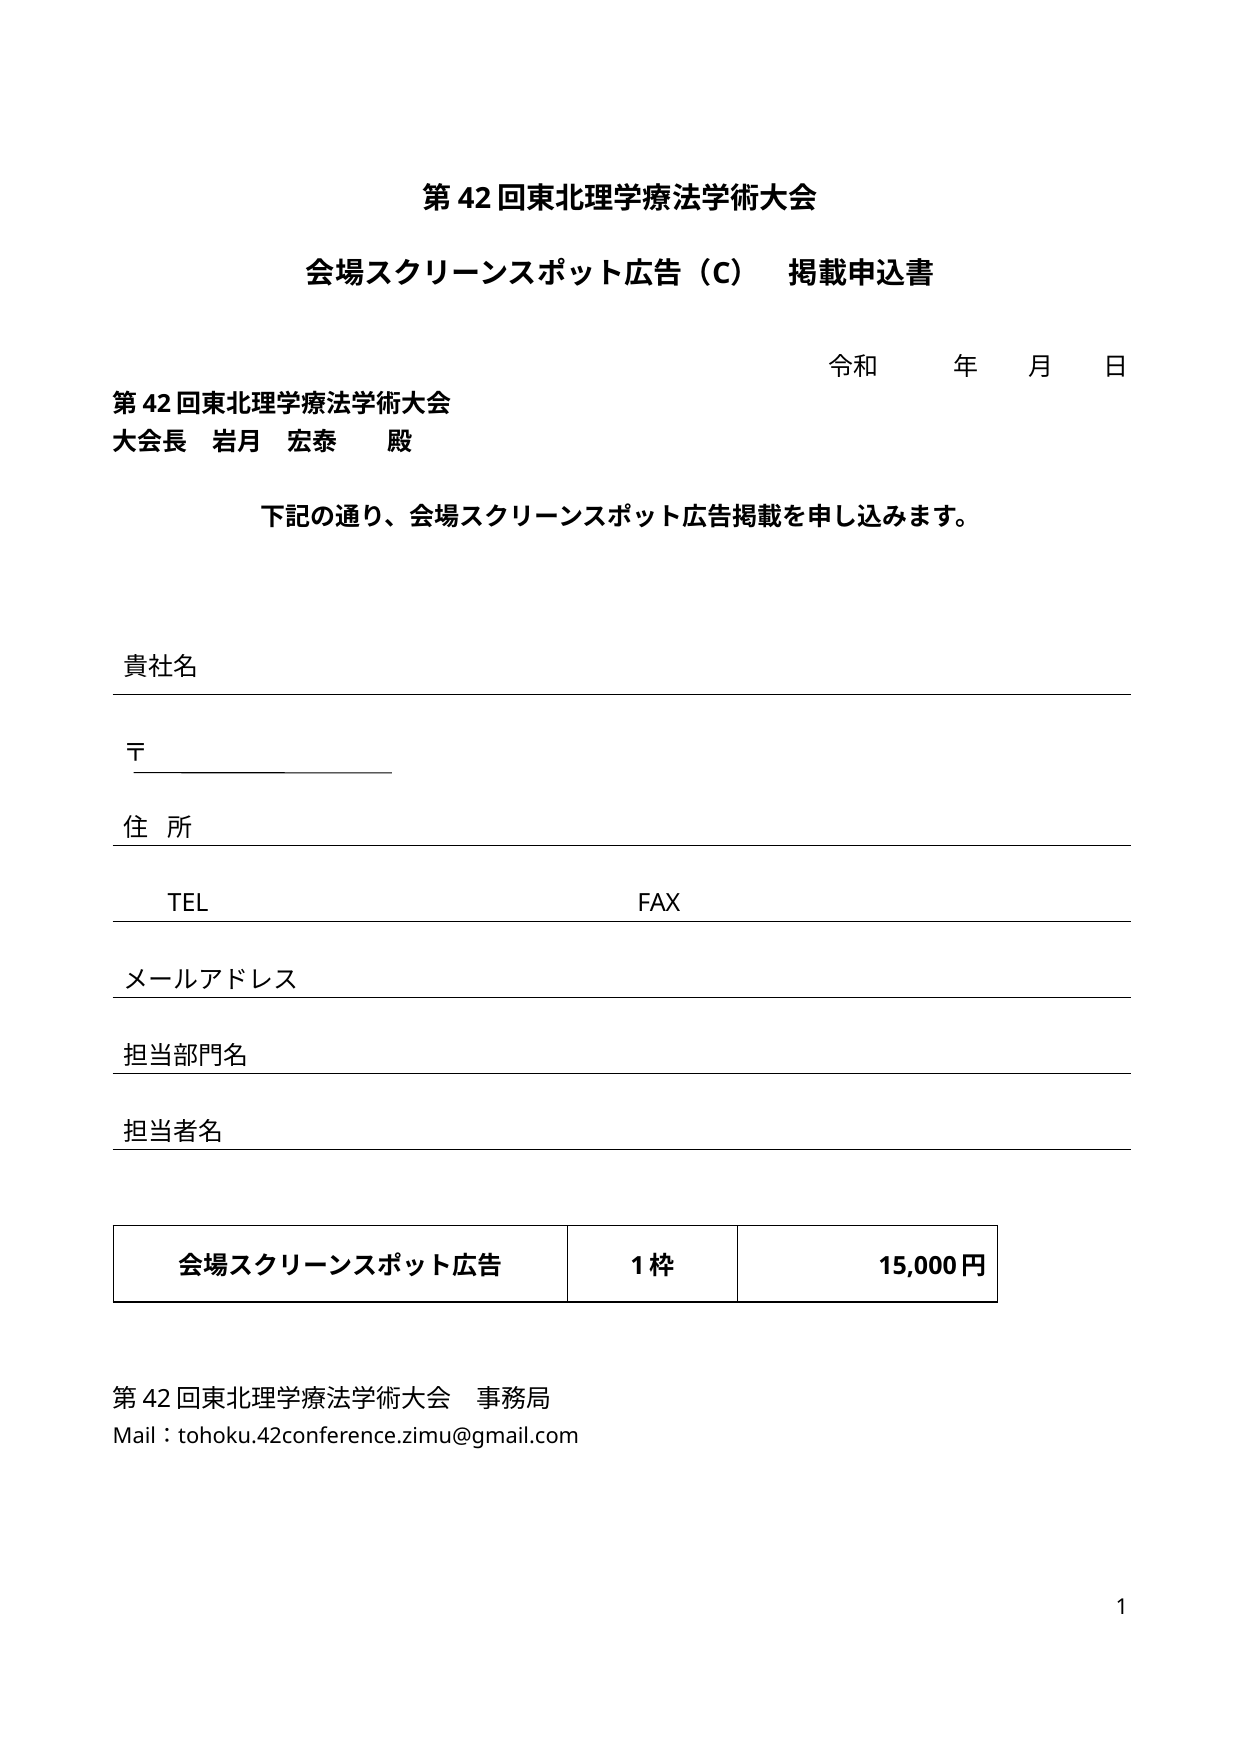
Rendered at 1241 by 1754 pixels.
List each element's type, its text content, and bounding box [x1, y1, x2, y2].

table_cell メールアドレス [113, 922, 1131, 997]
table_header 15,000円 [738, 1226, 997, 1301]
table_cell 担当部門名 [113, 998, 1131, 1073]
text 令和 年 月 日 [112, 346, 1128, 383]
text 大会長 岩月 宏泰 殿 [112, 421, 1128, 458]
table_cell 担当者名 [113, 1074, 1131, 1149]
table_header 1枠 [568, 1226, 737, 1301]
text Mail：tohoku.42conference.zimu@gmail.com [112, 1415, 1128, 1452]
text 下記の通り、会場スクリーンスポット広告掲載を申し込みます。 [112, 496, 1128, 533]
table_header 会場スクリーンスポット広告 [114, 1226, 567, 1301]
text 第42回東北理学療法学術大会 [112, 383, 1128, 421]
table_header 貴社名 [113, 608, 1131, 693]
table_cell 住所 [113, 770, 1131, 844]
text 会場スクリーンスポット広告（C） 掲載申込書 [112, 233, 1128, 308]
table_cell 〒 [113, 695, 1131, 769]
text 第42回東北理学療法学術大会 事務局 [112, 1377, 1128, 1415]
text 第42回東北理学療法学術大会 [112, 158, 1128, 233]
table_cell FAX [582, 846, 1131, 921]
table_cell TEL [113, 846, 582, 921]
